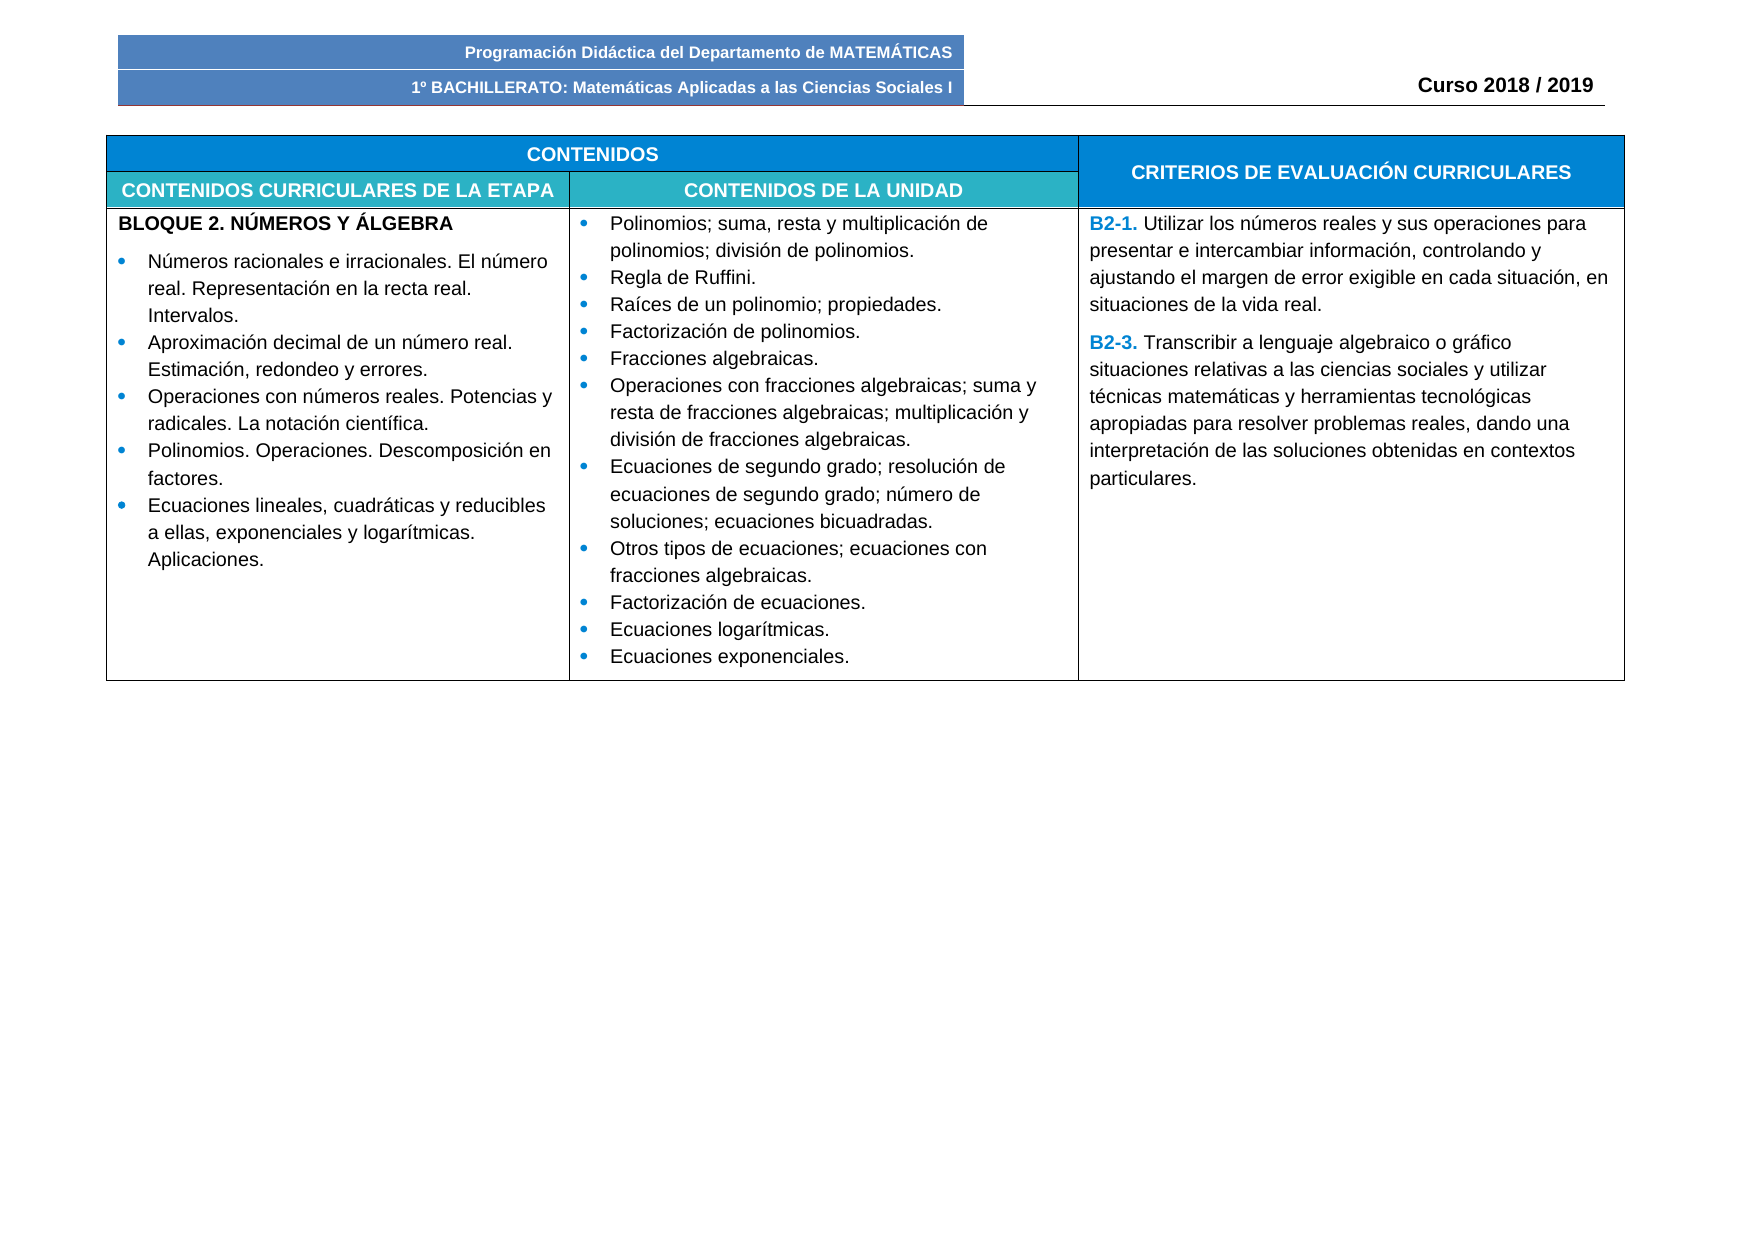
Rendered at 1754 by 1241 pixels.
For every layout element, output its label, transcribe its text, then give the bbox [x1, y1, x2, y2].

table_cell Polinomios; suma, resta y multiplicación de polinomios; división de polinomios. Regla de Ruffini. Raíces de un polinomio; propiedades. Factorización de polinomios. Fracciones algebraicas. Operaciones con fracciones algebraicas; suma y resta de fracciones algebraicas; multiplicación y división de fracciones algebraicas. Ecuaciones de segundo grado; resolución de ecuaciones de segundo grado; número de soluciones; ecuaciones bicuadradas. Otros tipos de ecuaciones; ecuaciones con fracciones algebraicas. Factorización de ecuaciones. Ecuaciones logarítmicas. Ecuaciones exponenciales. [570, 209, 1078, 680]
table_header CRITERIOS DE EVALUACIÓN CURRICULARES [1079, 136, 1624, 207]
table_header CONTENIDOS [107, 136, 1078, 171]
table_cell CONTENIDOS DE LA UNIDAD [570, 172, 1078, 207]
table_cell BLOQUE 2. NÚMEROS Y ÁLGEBRA Números racionales e irracionales. El número real. Representación en la recta real. Intervalos. Aproximación decimal de un número real. Estimación, redondeo y errores. Operaciones con números reales. Potencias y radicales. La notación científica. Polinomios. Operaciones. Descomposición en factores. Ecuaciones lineales, cuadráticas y reducibles a ellas, exponenciales y logarítmicas. Aplicaciones. [107, 209, 569, 680]
table_cell CONTENIDOS CURRICULARES DE LA ETAPA [107, 172, 569, 207]
table_cell B2-1. Utilizar los números reales y sus operaciones para presentar e intercambiar información, controlando y ajustando el margen de error exigible en cada situación, en situaciones de la vida real. B2-3. Transcribir a lenguaje algebraico o gráfico situaciones relativas a las ciencias sociales y utilizar técnicas matemáticas y herramientas tecnológicas apropiadas para resolver problemas reales, dando una interpretación de las soluciones obtenidas en contextos particulares. [1079, 209, 1624, 680]
